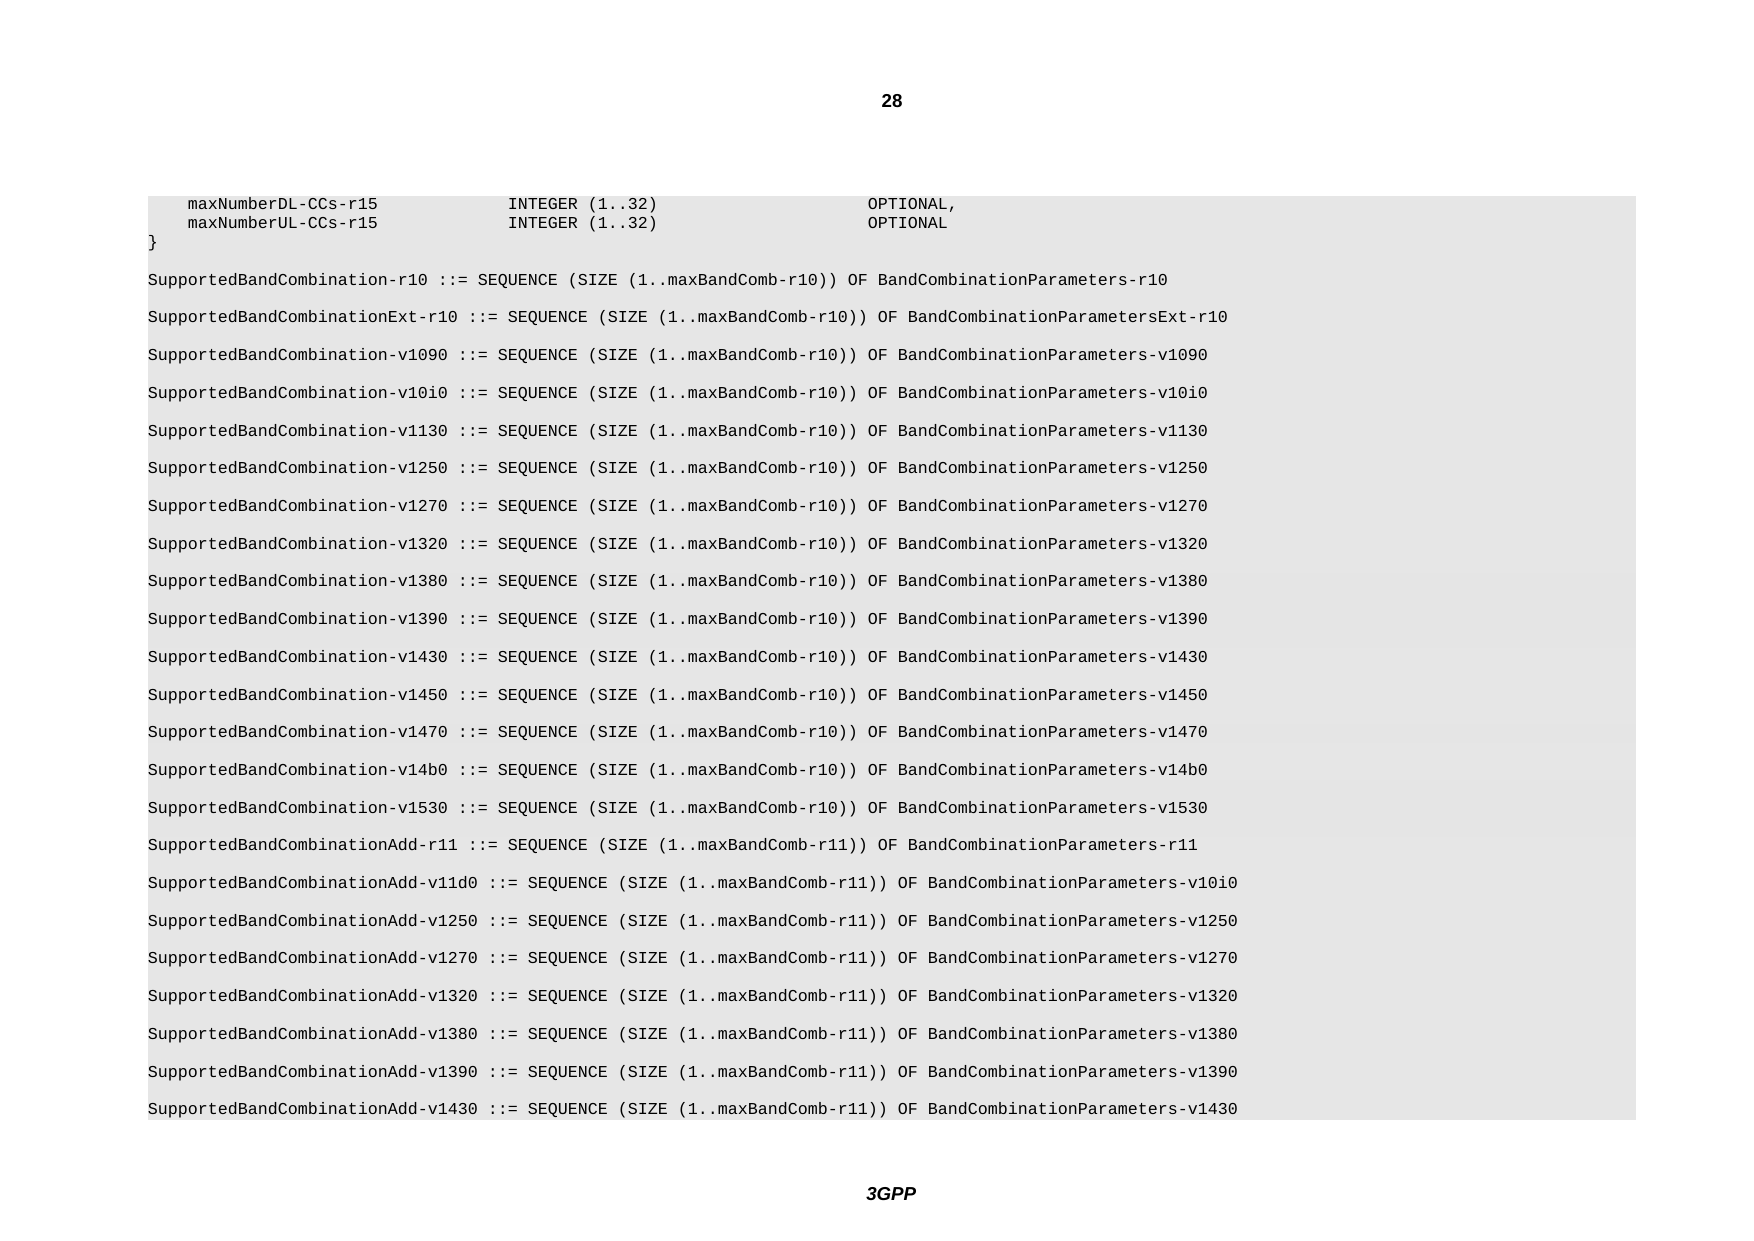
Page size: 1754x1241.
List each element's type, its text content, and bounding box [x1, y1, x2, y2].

text SupportedBandCombinationAdd-r11 ::= SEQUENCE (SIZE (1..maxBandComb-r11)) OF BandCombinationParameters-r11 [148, 837, 1636, 856]
text SupportedBandCombinationAdd-v11d0 ::= SEQUENCE (SIZE (1..maxBandComb-r11)) OF BandCombinationParameters-v10i0 [148, 874, 1636, 893]
text SupportedBandCombinationAdd-v1250 ::= SEQUENCE (SIZE (1..maxBandComb-r11)) OF BandCombinationParameters-v1250 [148, 912, 1636, 931]
text SupportedBandCombination-v1530 ::= SEQUENCE (SIZE (1..maxBandComb-r10)) OF BandCombinationParameters-v1530 [148, 799, 1636, 818]
text SupportedBandCombination-v1270 ::= SEQUENCE (SIZE (1..maxBandComb-r10)) OF BandCombinationParameters-v1270 [148, 497, 1636, 516]
text } [148, 233, 1636, 252]
text maxNumberUL-CCs-r15 INTEGER (1..32) OPTIONAL [148, 215, 1636, 233]
text SupportedBandCombinationAdd-v1320 ::= SEQUENCE (SIZE (1..maxBandComb-r11)) OF BandCombinationParameters-v1320 [148, 988, 1636, 1007]
text SupportedBandCombinationAdd-v1430 ::= SEQUENCE (SIZE (1..maxBandComb-r11)) OF BandCombinationParameters-v1430 [148, 1101, 1636, 1120]
text SupportedBandCombination-v1470 ::= SEQUENCE (SIZE (1..maxBandComb-r10)) OF BandCombinationParameters-v1470 [148, 724, 1636, 743]
text SupportedBandCombination-r10 ::= SEQUENCE (SIZE (1..maxBandComb-r10)) OF BandCombinationParameters-r10 [148, 271, 1636, 290]
text SupportedBandCombination-v1250 ::= SEQUENCE (SIZE (1..maxBandComb-r10)) OF BandCombinationParameters-v1250 [148, 460, 1636, 479]
text SupportedBandCombinationExt-r10 ::= SEQUENCE (SIZE (1..maxBandComb-r10)) OF BandCombinationParametersExt-r10 [148, 309, 1636, 328]
text SupportedBandCombinationAdd-v1390 ::= SEQUENCE (SIZE (1..maxBandComb-r11)) OF BandCombinationParameters-v1390 [148, 1063, 1636, 1082]
text SupportedBandCombination-v1450 ::= SEQUENCE (SIZE (1..maxBandComb-r10)) OF BandCombinationParameters-v1450 [148, 686, 1636, 705]
text SupportedBandCombination-v1090 ::= SEQUENCE (SIZE (1..maxBandComb-r10)) OF BandCombinationParameters-v1090 [148, 347, 1636, 366]
text SupportedBandCombination-v10i0 ::= SEQUENCE (SIZE (1..maxBandComb-r10)) OF BandCombinationParameters-v10i0 [148, 384, 1636, 403]
text SupportedBandCombination-v1430 ::= SEQUENCE (SIZE (1..maxBandComb-r10)) OF BandCombinationParameters-v1430 [148, 648, 1636, 667]
text maxNumberDL-CCs-r15 INTEGER (1..32) OPTIONAL, [148, 196, 1636, 215]
text SupportedBandCombination-v1320 ::= SEQUENCE (SIZE (1..maxBandComb-r10)) OF BandCombinationParameters-v1320 [148, 535, 1636, 554]
text SupportedBandCombination-v14b0 ::= SEQUENCE (SIZE (1..maxBandComb-r10)) OF BandCombinationParameters-v14b0 [148, 761, 1636, 780]
text SupportedBandCombination-v1390 ::= SEQUENCE (SIZE (1..maxBandComb-r10)) OF BandCombinationParameters-v1390 [148, 611, 1636, 629]
text SupportedBandCombinationAdd-v1380 ::= SEQUENCE (SIZE (1..maxBandComb-r11)) OF BandCombinationParameters-v1380 [148, 1025, 1636, 1044]
text SupportedBandCombinationAdd-v1270 ::= SEQUENCE (SIZE (1..maxBandComb-r11)) OF BandCombinationParameters-v1270 [148, 950, 1636, 969]
text SupportedBandCombination-v1130 ::= SEQUENCE (SIZE (1..maxBandComb-r10)) OF BandCombinationParameters-v1130 [148, 422, 1636, 441]
text SupportedBandCombination-v1380 ::= SEQUENCE (SIZE (1..maxBandComb-r10)) OF BandCombinationParameters-v1380 [148, 573, 1636, 592]
